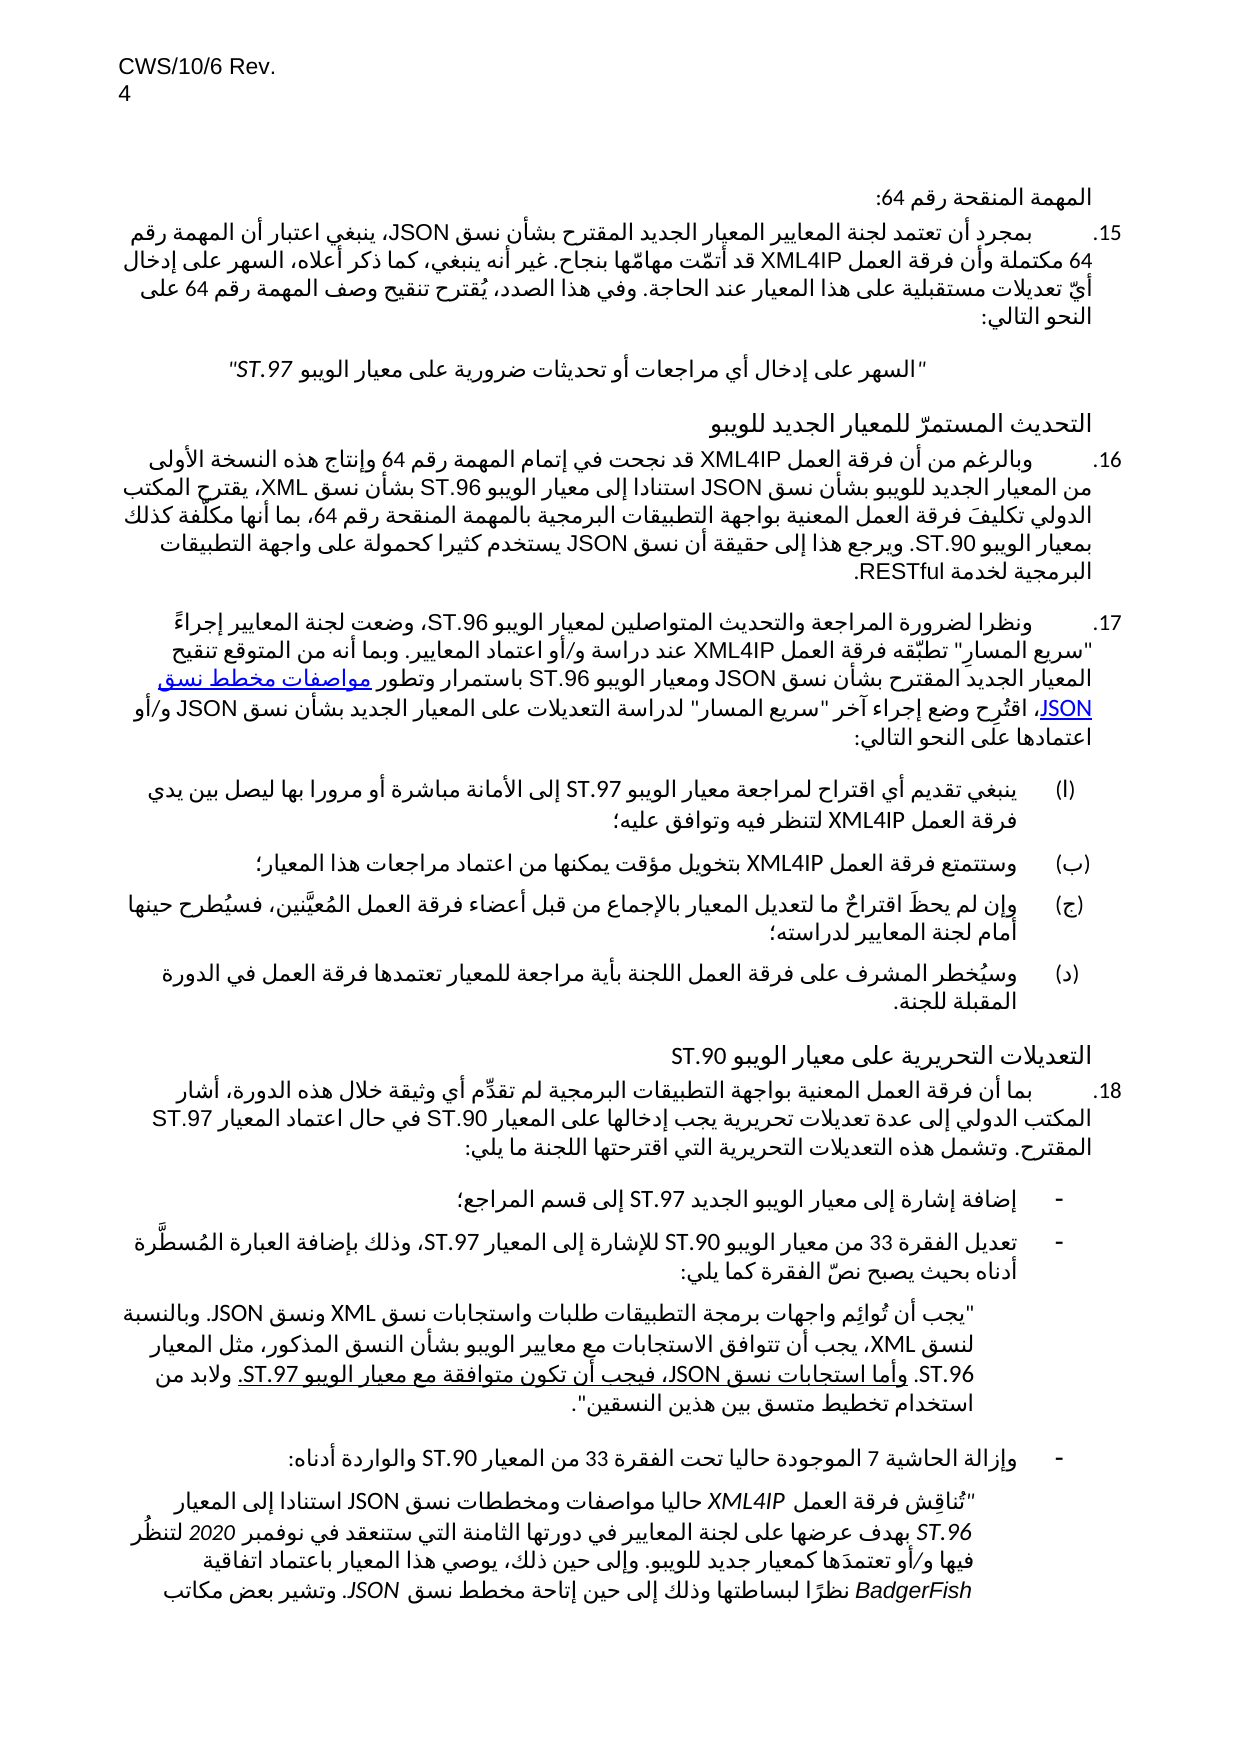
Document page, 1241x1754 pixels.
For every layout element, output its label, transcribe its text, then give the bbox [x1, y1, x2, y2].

text وبالرغم من أن فرقة العمل XML4IP قد نجحت في إتمام المهمة رقم 64 وإنتاج هذه النسخة الأولى من المعيار الجديد للويبو بشأن نسق JSON استنادا إلى معيار الويبو ST.96 بشأن نسق XML، يقترح المكتب الدولي تكليفَ فرقة العمل المعنية بواجهة التطبيقات البرمجية بالمهمة المنقحة رقم 64، بما أنها مكلّفة كذلك بمعيار الويبو ST.90. ويرجع هذا إلى حقيقة أن نسق JSON يستخدم كثيرا كحمولة على واجهة التطبيقات البرمجية لخدمة RESTful. [118, 445, 1092, 585]
list وسيُخطر المشرف على فرقة العمل اللجنة بأية مراجعة للمعيار تعتمدها فرقة العمل في الدورة المقبلة للجنة. [118, 959, 1055, 1015]
text بما أن فرقة العمل المعنية بواجهة التطبيقات البرمجية لم تقدِّم أي وثيقة خلال هذه الدورة، أشار المكتب الدولي إلى عدة تعديلات تحريرية يجب إدخالها على المعيار ST.90 في حال اعتماد المعيار ST.97 المقترح. وتشمل هذه التعديلات التحريرية التي اقترحتها اللجنة ما يلي: [118, 1077, 1092, 1161]
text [118, 1485, 974, 1605]
list وستتمتع فرقة العمل XML4IP بتخويل مؤقت يمكنها من اعتماد مراجعات هذا المعيار؛ [118, 847, 1055, 878]
text "السهر على إدخال أي مراجعات أو تحديثات ضرورية على معيار الويبو ST.97" [118, 353, 1033, 383]
list وإزالة الحاشية 7 الموجودة حاليا تحت الفقرة 33 من المعيار ST.90 والواردة أدناه: [118, 1442, 1055, 1473]
list تعديل الفقرة 33 من معيار الويبو ST.90 للإشارة إلى المعيار ST.97، وذلك بإضافة العبارة المُسطَّرة أدناه بحيث يصبح نصّ الفقرة كما يلي: [118, 1227, 1055, 1285]
text بمجرد أن تعتمد لجنة المعايير المعيار الجديد المقترح بشأن نسق JSON، ينبغي اعتبار أن المهمة رقم 64 مكتملة وأن فرقة العمل XML4IP قد أتمّت مهامّها بنجاح. غير أنه ينبغي، كما ذكر أعلاه، السهر على إدخال أيّ تعديلات مستقبلية على هذا المعيار عند الحاجة. وفي هذا الصدد، يُقترح تنقيح وصف المهمة رقم 64 على النحو التالي: [118, 218, 1092, 330]
list ينبغي تقديم أي اقتراح لمراجعة معيار الويبو ST.97 إلى الأمانة مباشرة أو مرورا بها ليصل بين يدي فرقة العمل XML4IP لتنظر فيه وتوافق عليه؛ [118, 774, 1055, 835]
list وإن لم يحظَ اقتراحٌ ما لتعديل المعيار بالإجماع من قبل أعضاء فرقة العمل المُعيَّنين، فسيُطرح حينها أمام لجنة المعايير لدراسته؛ [118, 890, 1055, 946]
subtitle التحديث المستمرّ للمعيار الجديد للويبو [118, 408, 1092, 439]
list إضافة إشارة إلى معيار الويبو الجديد ST.97 إلى قسم المراجع؛ [118, 1183, 1055, 1214]
text ونظرا لضرورة المراجعة والتحديث المتواصلين لمعيار الويبو ST.96، وضعت لجنة المعايير إجراءً "سريع المسارِ" تطبّقه فرقة العمل XML4IP عند دراسة و/أو اعتماد المعايير. وبما أنه من المتوقع تنقيح المعيار الجديد المقترح بشأن نسق JSON ومعيار الويبو ST.96 باستمرار وتطور مواصفات مخطط نسق JSON، اقتُرِح وضع إجراء آخر "سريع المسار" لدراسة التعديلات على المعيار الجديد بشأن نسق JSON و/أو اعتمادها على النحو التالي: [118, 608, 1092, 751]
subtitle التعديلات التحريرية على معيار الويبو ST.90 [118, 1040, 1092, 1070]
text "يجب أن تُوائِم واجهات برمجة التطبيقات طلبات واستجابات نسق XML ونسق JSON. وبالنسبة لنسق XML، يجب أن تتوافق الاستجابات مع معايير الويبو بشأن النسق المذكور، مثل المعيار ST.96. وأما استجابات نسق JSON، فيجب أن تكون متوافقة مع معيار الويبو ST.97. ولابد من استخدام تخطيط متسق بين هذين النسقين". [118, 1298, 974, 1417]
subtitle المهمة المنقحة رقم 64: [118, 183, 1092, 212]
